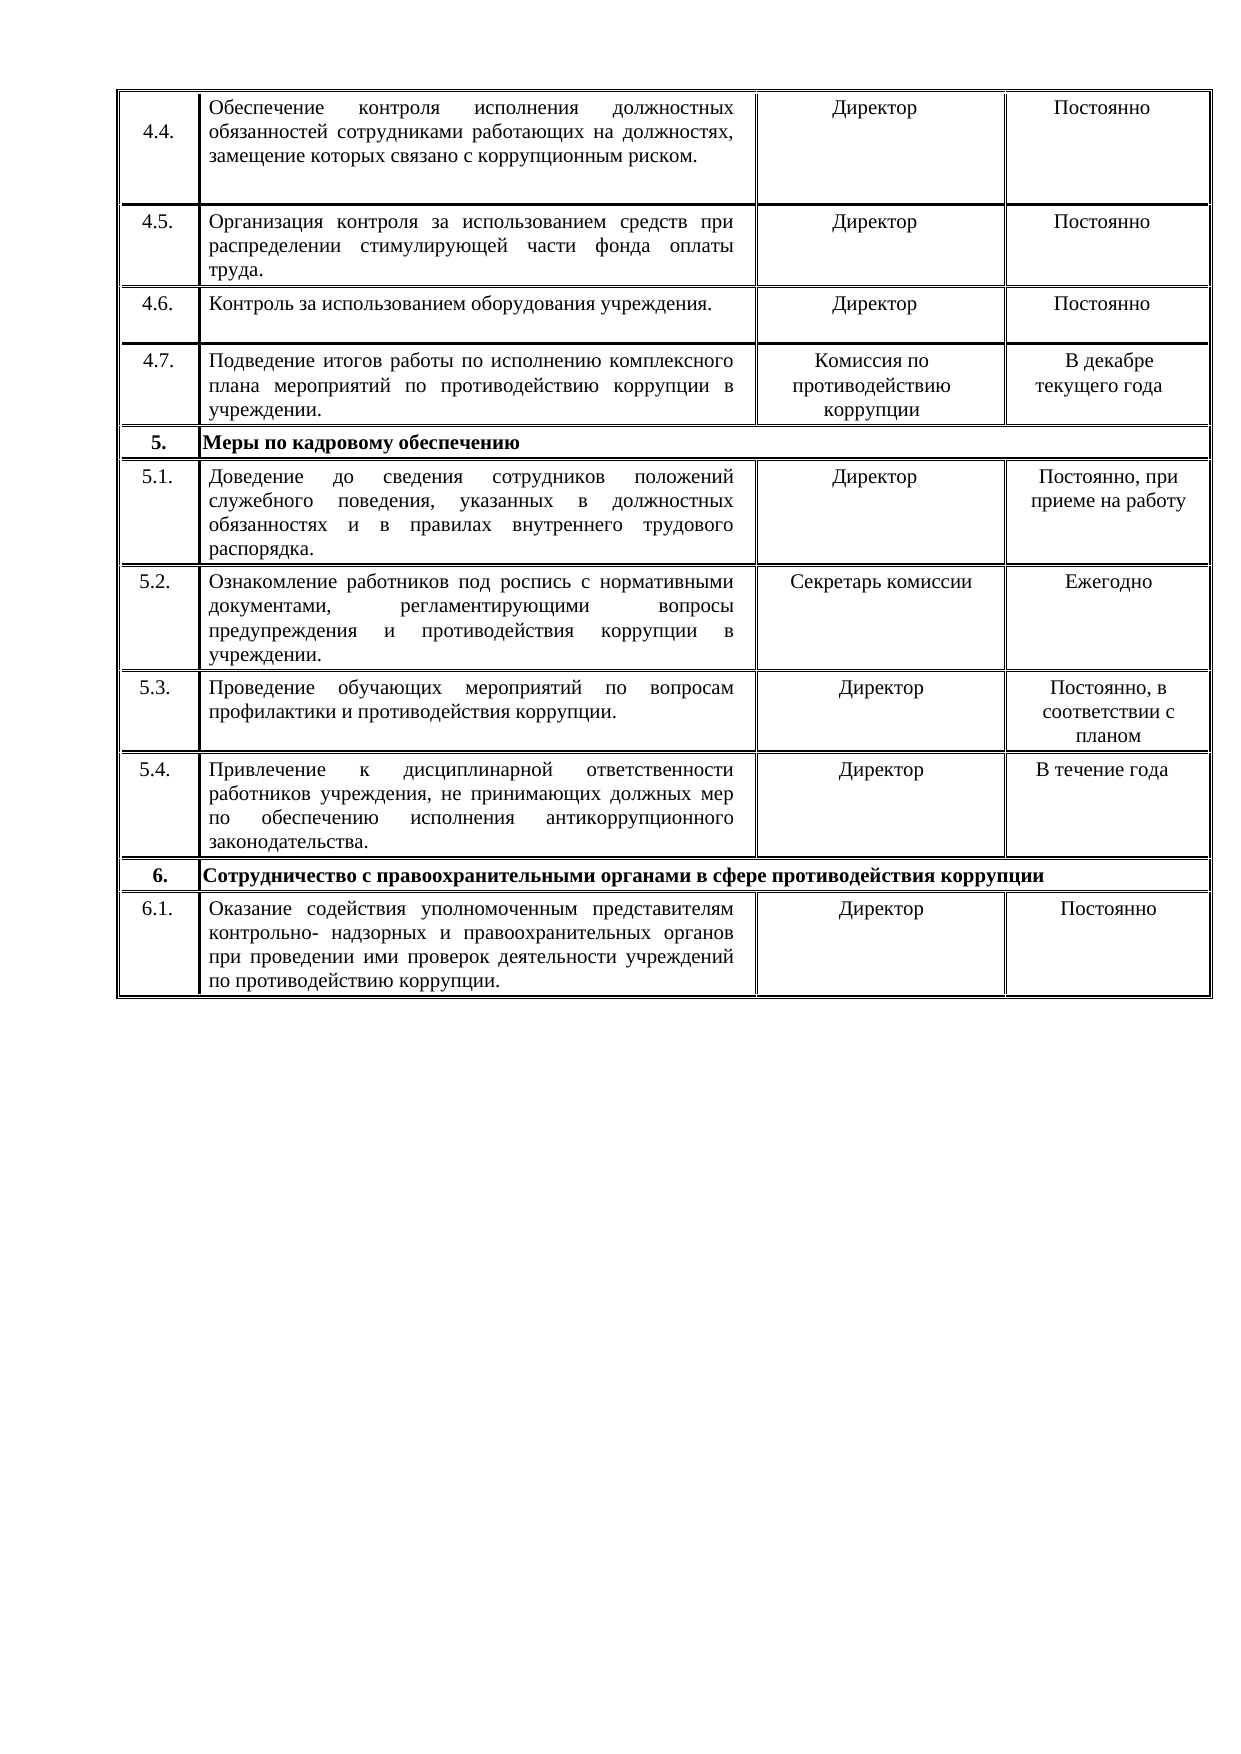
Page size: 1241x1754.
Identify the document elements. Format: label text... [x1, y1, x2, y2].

table_cell Постоянно [1006, 92, 1209, 203]
table_cell 6.1. [118, 890, 199, 995]
table_cell Меры по кадровому обеспечению [199, 424, 1211, 457]
table_cell В течение года [1007, 750, 1210, 856]
table_cell Комиссия по противодействию коррупции [758, 345, 1004, 424]
table_cell Привлечение к дисциплинарной ответственности работников учреждения, не принимающих должных мер по обеспечению исполнения антикоррупционного законодательства. [201, 754, 755, 856]
table_cell 6. [120, 856, 198, 890]
table_cell Обеспечение контроля исполнения должностных обязанностей сотрудниками работающих на должностях, замещение которых связано с коррупционным риском. [199, 92, 757, 203]
table_cell Доведение до сведения сотрудников положений служебного поведения, указанных в должностных обязанностях и в правилах внутреннего трудового распорядка. [201, 461, 755, 563]
table_cell Сотрудничество с правоохранительными органами в сфере противодействия коррупции [201, 856, 1210, 890]
table_cell Проведение обучающих мероприятий по вопросам профилактики и противодействия коррупции. [201, 672, 755, 750]
table_cell 4.6. [120, 285, 198, 342]
table_cell 5.4. [120, 750, 198, 856]
table_cell Директор [758, 288, 1004, 342]
table_cell 4.7. [120, 342, 198, 424]
table_cell Оказание содействия уполномоченным представителям контрольно- надзорных и правоохранительных органов при проведении ими проверок деятельности учреждений по противодействию коррупции. [199, 893, 757, 995]
table_cell Подведение итогов работы по исполнению комплексного плана мероприятий по противодействию коррупции в учреждении. [201, 345, 755, 424]
table_cell 5. [118, 424, 199, 457]
table_cell Постоянно, в соответствии с планом [1006, 669, 1211, 750]
table_cell Ежегодно [1007, 563, 1210, 669]
table_cell Ознакомление работников под роспись с нормативными документами, регламентирующими вопросы предупреждения и противодействия коррупции в учреждении. [201, 567, 755, 669]
table_cell 5.1. [120, 457, 198, 563]
table_cell Постоянно, при приеме на работу [1007, 457, 1210, 563]
table_cell Директор [758, 461, 1004, 563]
table_cell 5.2. [120, 563, 198, 669]
table_cell Организация контроля за использованием средств при распределении стимулирующей части фонда оплаты труда. [201, 206, 755, 284]
table_cell 5.3. [118, 669, 199, 750]
table_cell 4.4. [120, 92, 199, 203]
table_cell В декабре текущего года [1007, 342, 1209, 424]
table_cell Директор [758, 672, 1004, 750]
table_cell Контроль за использованием оборудования учреждения. [201, 288, 755, 342]
table_cell Постоянно [1007, 203, 1211, 284]
table_cell Директор [757, 893, 1006, 995]
table_cell 4.5. [118, 203, 198, 284]
table_cell Директор [758, 754, 1004, 856]
table_cell Директор [758, 206, 1004, 284]
table_cell Постоянно [1006, 890, 1211, 995]
table_cell Постоянно [1007, 285, 1210, 342]
table_cell Директор [757, 92, 1006, 203]
table_cell Секретарь комиссии [758, 567, 1004, 669]
